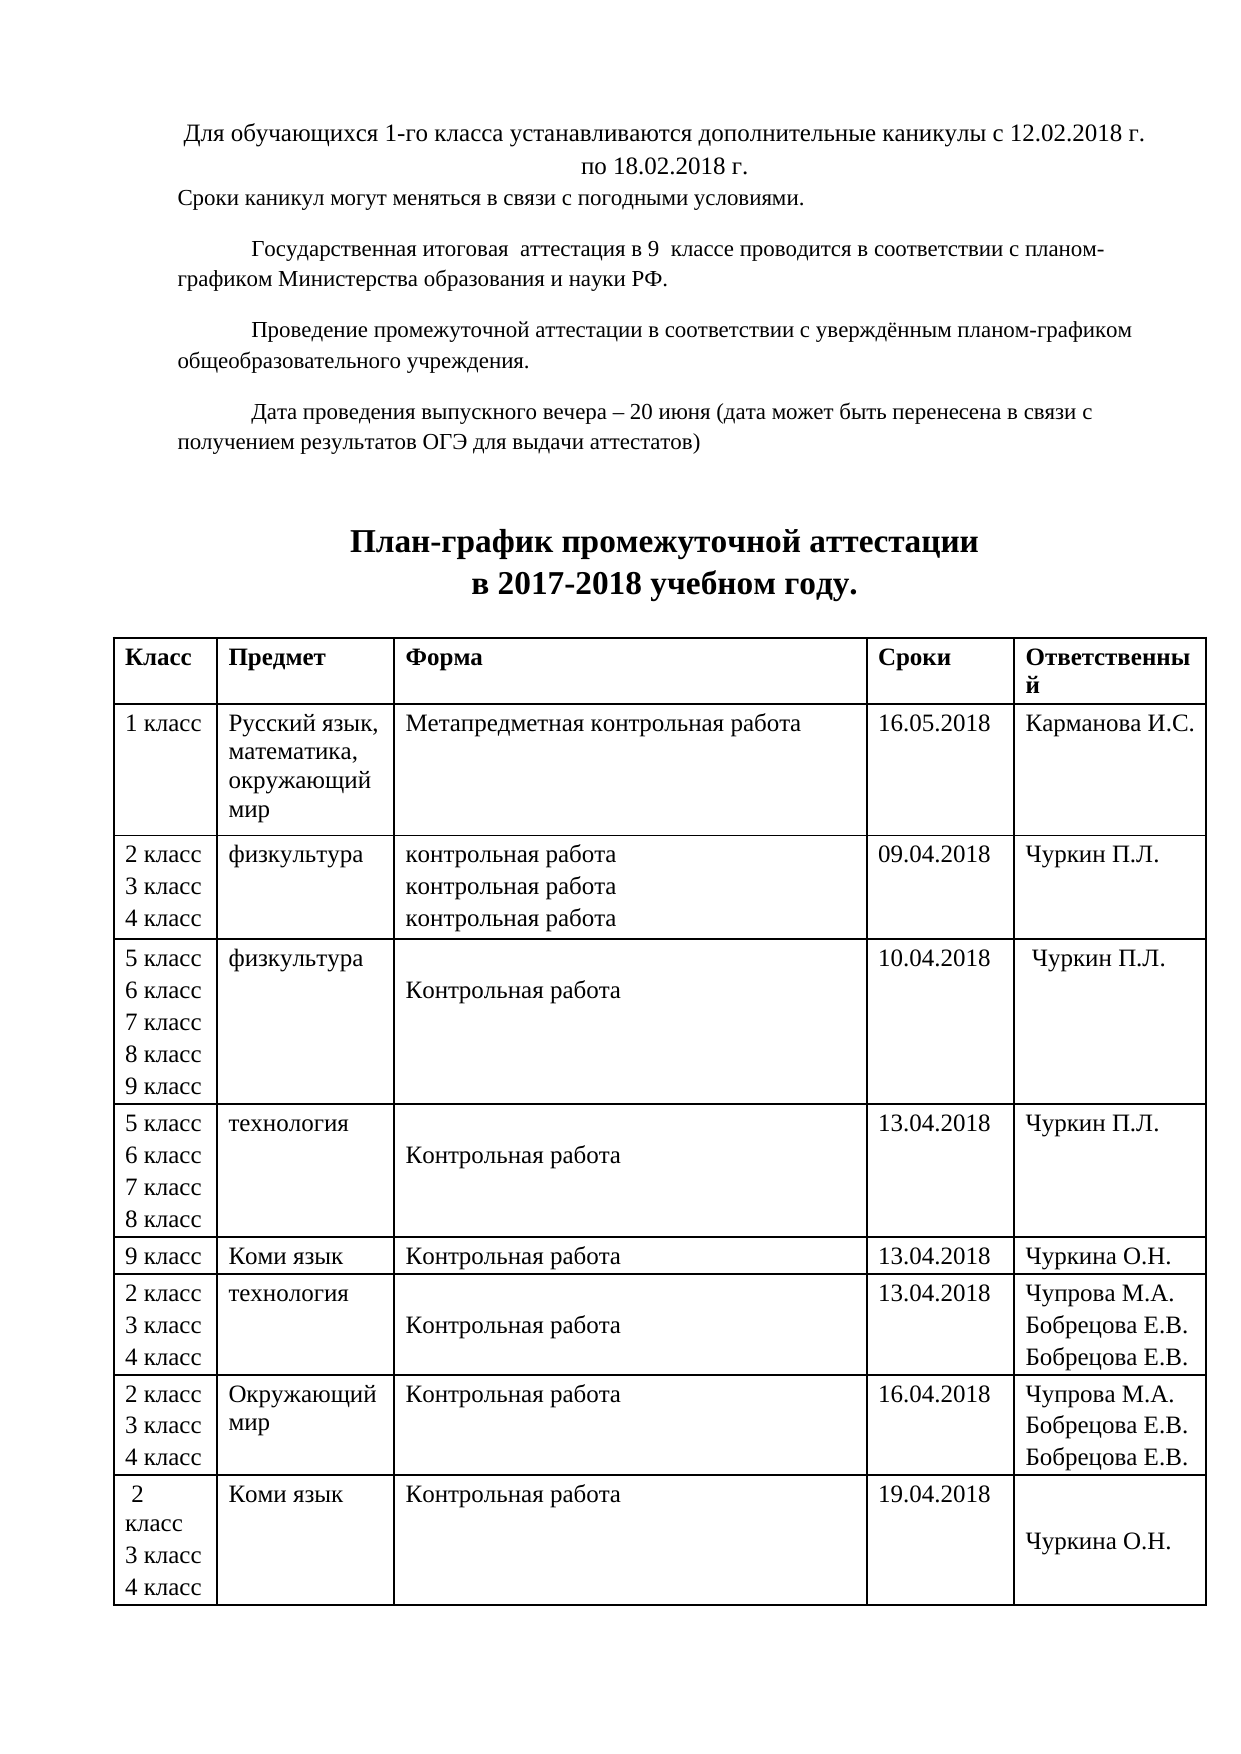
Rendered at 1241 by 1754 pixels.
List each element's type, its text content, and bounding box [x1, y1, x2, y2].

table_cell Контрольная работа [395, 1275, 866, 1373]
table_cell технология [218, 1275, 393, 1373]
text Дата проведения выпускного вечера – 20 июня (дата может быть перенесена в связи с получением результатов ОГЭ для выдачи аттестатов) [177, 398, 1152, 454]
table_cell Контрольная работа [395, 1376, 866, 1474]
table_header Класс [115, 639, 216, 702]
table_header Форма [395, 639, 866, 702]
table_cell 5 класс 6 класс 7 класс 8 класс [115, 1105, 216, 1236]
table_cell Чуркин П.Л. [1015, 940, 1205, 1103]
table_cell Контрольная работа [395, 1476, 866, 1604]
table_cell 10.04.2018 [868, 940, 1013, 1103]
text Сроки каникул могут меняться в связи с погодными условиями. [177, 184, 1152, 211]
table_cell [115, 1476, 216, 1604]
table_cell Контрольная работа [395, 1238, 866, 1273]
table_cell 09.04.2018 [868, 836, 1013, 938]
table_cell Чуркина О.Н. [1015, 1476, 1205, 1604]
table_header Ответственный [1015, 639, 1205, 702]
table_cell 13.04.2018 [868, 1275, 1013, 1373]
table_cell 16.05.2018 [868, 705, 1013, 835]
table_cell контрольная работа контрольная работа контрольная работа [395, 836, 866, 938]
table_cell Чупрова М.А. Бобрецова Е.В. Бобрецова Е.В. [1015, 1376, 1205, 1474]
table_cell 1 класс [115, 705, 216, 835]
text План-график промежуточной аттестации [177, 522, 1152, 560]
table_cell 19.04.2018 [868, 1476, 1013, 1604]
table_header Сроки [868, 639, 1013, 702]
table_cell 13.04.2018 [868, 1105, 1013, 1236]
table_header Предмет [218, 639, 393, 702]
table_cell 9 класс [115, 1238, 216, 1273]
table_cell Русский язык, математика, окружающий мир [218, 705, 393, 835]
table_cell Контрольная работа [395, 1105, 866, 1236]
table_cell Карманова И.С. [1015, 705, 1205, 835]
table_cell 16.04.2018 [868, 1376, 1013, 1474]
text Проведение промежуточной аттестации в соответствии с уверждённым планом-графиком общеобразовательного учреждения. [177, 316, 1152, 373]
text Для обучающихся 1-го класса устанавливаются дополнительные каникулы с 12.02.2018 г. по 18.02.2018 г. [177, 118, 1152, 180]
table_cell Окружающий мир [218, 1376, 393, 1474]
text в 2017-2018 учебном году. [177, 563, 1152, 602]
table_cell Чупрова М.А. Бобрецова Е.В. Бобрецова Е.В. [1015, 1275, 1205, 1373]
table_cell Коми язык [218, 1476, 393, 1604]
table_cell технология [218, 1105, 393, 1236]
table_cell 5 класс 6 класс 7 класс 8 класс 9 класс [115, 940, 216, 1103]
table_cell Чуркина О.Н. [1015, 1238, 1205, 1273]
table_cell физкультура [218, 940, 393, 1103]
table_cell Коми язык [218, 1238, 393, 1273]
table_cell Метапредметная контрольная работа [395, 705, 866, 835]
table_cell Контрольная работа [395, 940, 866, 1103]
table_cell 13.04.2018 [868, 1238, 1013, 1273]
table_cell 2 класс 3 класс 4 класс [115, 1376, 216, 1474]
table_cell Чуркин П.Л. [1015, 1105, 1205, 1236]
table_cell физкультура [218, 836, 393, 938]
table_cell 2 класс 3 класс 4 класс [115, 1275, 216, 1373]
text Государственная итоговая аттестация в 9 классе проводится в соответствии с планом-графиком Министерства образования и науки РФ. [177, 235, 1152, 292]
table_cell 2 класс 3 класс 4 класс [115, 836, 216, 938]
table_cell Чуркин П.Л. [1015, 836, 1205, 938]
